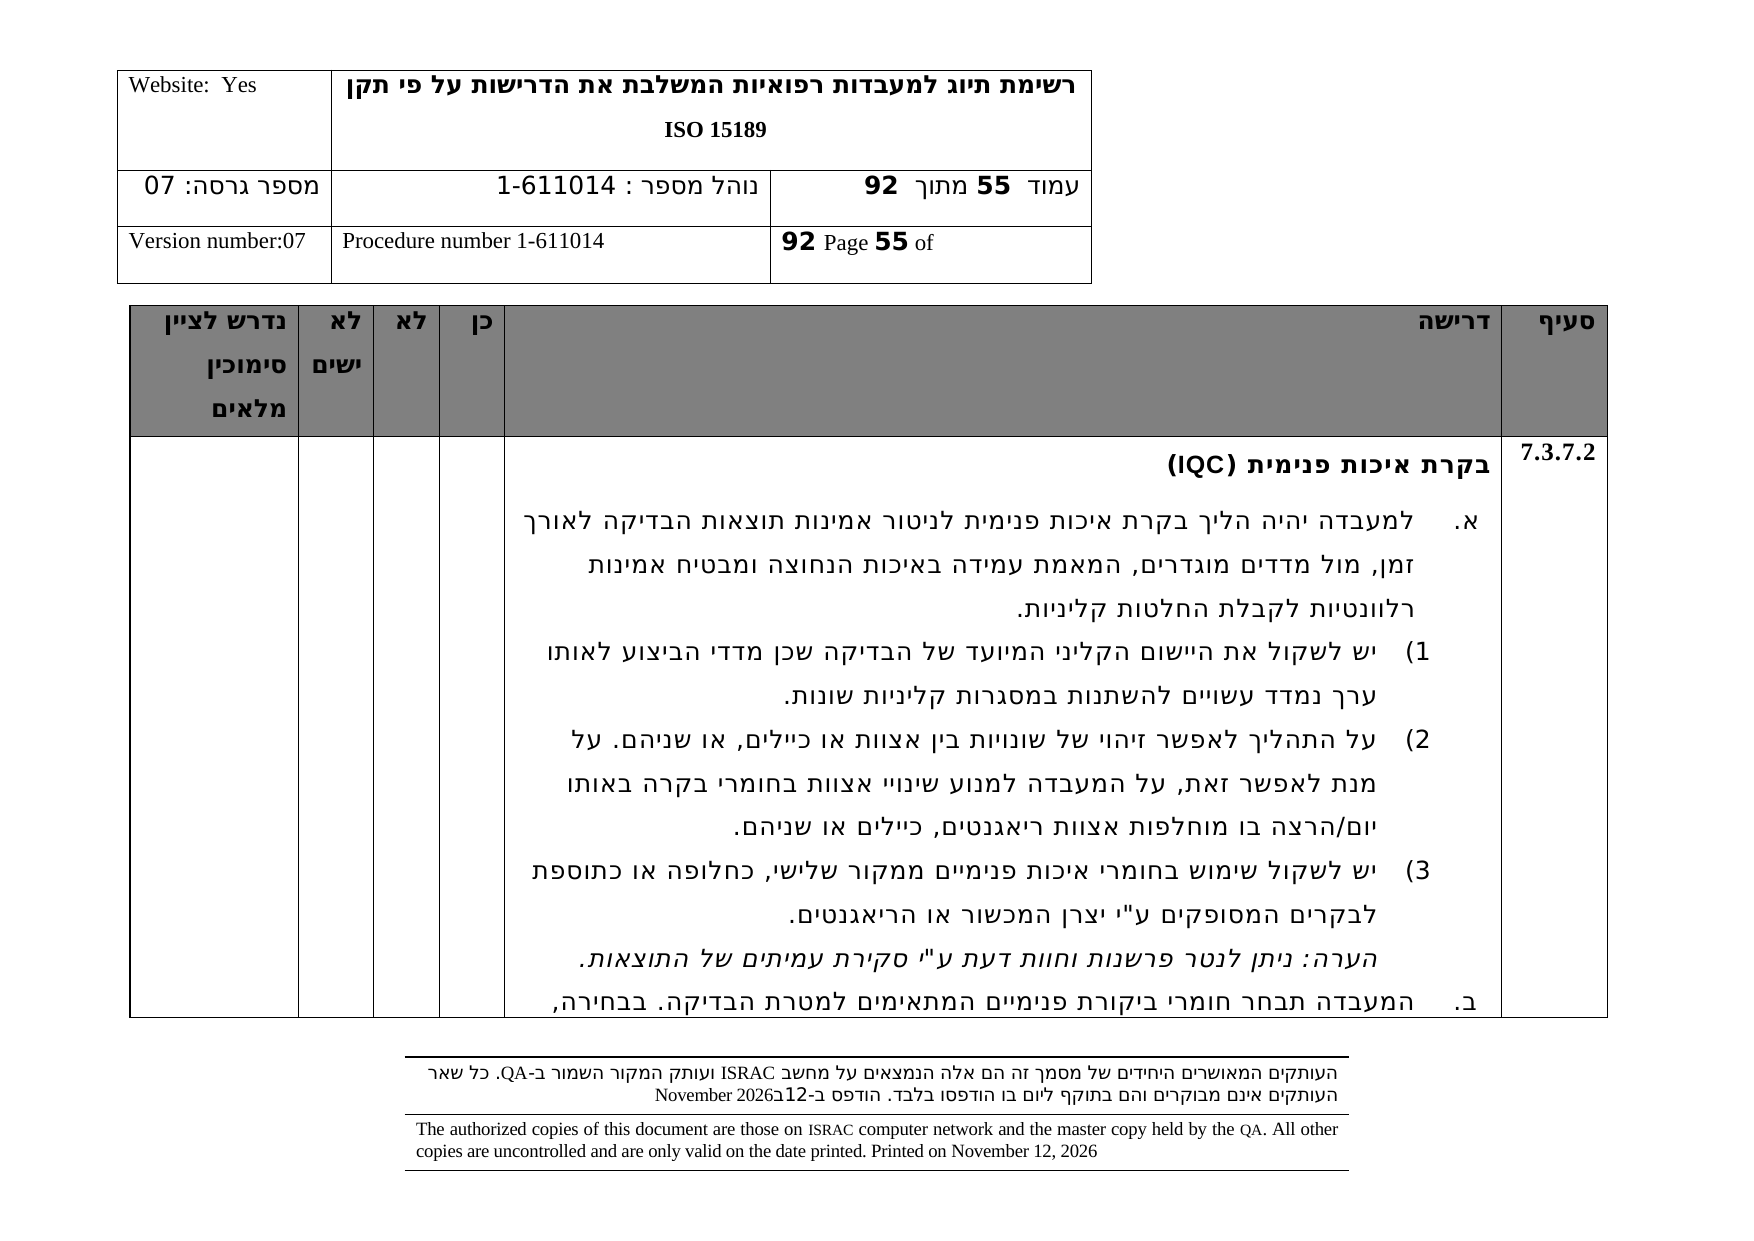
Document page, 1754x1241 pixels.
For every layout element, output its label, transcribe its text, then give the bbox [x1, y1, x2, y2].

table_header נדרש לציין סימוכין מלאים [131, 306, 298, 436]
table_cell [299, 437, 373, 1017]
table_cell בקרת איכות פנימית (IQC) למעבדה יהיה הליך בקרת איכות פנימית לניטור אמינות תוצאות הבדיקה לאורך זמן, מול מדדים מוגדרים, המאמת עמידה באיכות הנחוצה ומבטיח אמינות רלוונטיות לקבלת החלטות קליניות. יש לשקול את היישום הקליני המיועד של הבדיקה שכן מדדי הביצוע לאותו ערך נמדד עשויים להשתנות במסגרות קליניות שונות. על התהליך לאפשר זיהוי של שונויות בין אצוות או כיילים, או שניהם. על מנת לאפשר זאת, על המעבדה למנוע שינויי אצוות בחומרי בקרה באותו יום/הרצה בו מוחלפות אצוות ריאגנטים, כיילים או שניהם. יש לשקול שימוש בחומרי איכות פנימיים ממקור שלישי, כחלופה או כתוספת לבקרים המסופקים ע"י יצרן המכשור או הריאגנטים. הערה: ניתן לנטר פרשנות וחוות דעת ע"י סקירת עמיתים של התוצאות. המעבדה תבחר חומרי ביקורת פנימיים המתאימים למטרת הבדיקה. בבחירה, גורמים אשר ילקחו בחשבון: יציבות רלוונטית לתכונות בתחום העניין מטריקס קרוב ככל האפשר לדגימת המטופל חומר הבקרה הפנימית מגיב לשיטת הבדיקה בצורה הקרובה ככל האפשר לדרך בה מגיבה דוגמת המטופל חומר הביקורת מהווה אתגר קליני לשיטת הבדיקה, בעל ריכוז בגבולות ההחלטה הקליניים או בקירוב לגבולות ההחלטה הקליניים, וכאשר אפשרי, מכסה על טווח המדידה של השיטה. במידה וחומר ביקורת פנימי לא זמין, המעבדה תשקול שימוש בשיטות אחרות לשם בקרה פנימית. דוגמאות לשיטות כאלו: ניתוח מגמות לתוצאות מטופלים. למשל, ממוצע נע של התוצאות, או אחוז מהדגימות עם תוצאות מתחת או מעל לערכים מסוימים או מקושרים לאבחנה. השוואת תוצאות דגימות מטופלים בלוחות זמנים מוגדר מראש לתוצאות דגימות אשר נבדקו בתהליך חלופי, אשר העקיבות המטרולוגית שלו זהה או גבוהה יותר, כמתואר ב - ISO 17511 בדיקה מחדש של דגימות מטופלים שמורות בקרת איכות פנימית תבוצע בתדירות המבוססת על יציבות ורובסטית השיטה והסיכון בגרימת נזק למטופל מתוצאה שגויה. המידע המופק מהתהליך יתועד בצורה אשר תאפשר זיהוי מגמות ותזוזות וכאשר ישים, שיטות סטטיסטיות ייושמו לסקירת התוצאות. מידע מבקרת איכות פנימית יסקר מול מדדי ביצוע מוגדרים בתדירות קבועה ובמסגרת זמנים אשר תאפשר ניתוח בר משמעות של הביצוע הקיים. המעבדה תמנע דיווח תוצאות במקרה בו הביקורת הפנימית לא עמדה במדדים אשר הוגדרו. במקרה של חוסר עמידה במדדים ועדות לכך שהתוצאות ככל הנראה מכילות טעויות בעלות משמעות קלינית, התוצאות תידחנה ודגימות רלוונטיות תיבדקנה מחדש לאחר תיקון השגיאה (ראה סעיף 7.5) תבוצע הערכה של תוצאות דגימות מטופלים אשר התקבלו בין הכישלון בבקרים הפנימיים לבין מועד העמידה האחרון בהם. [505, 437, 1501, 1017]
table_header סעיף [1502, 306, 1607, 436]
table_cell [440, 437, 504, 1017]
table_cell 7.3.7.2 [1502, 437, 1607, 1017]
table_header לא [374, 306, 439, 436]
table_header דרישה [505, 306, 1501, 436]
table_header כן [440, 306, 504, 436]
table_cell [131, 437, 298, 1017]
table_header לא ישים [299, 306, 373, 436]
table_cell [374, 437, 439, 1017]
